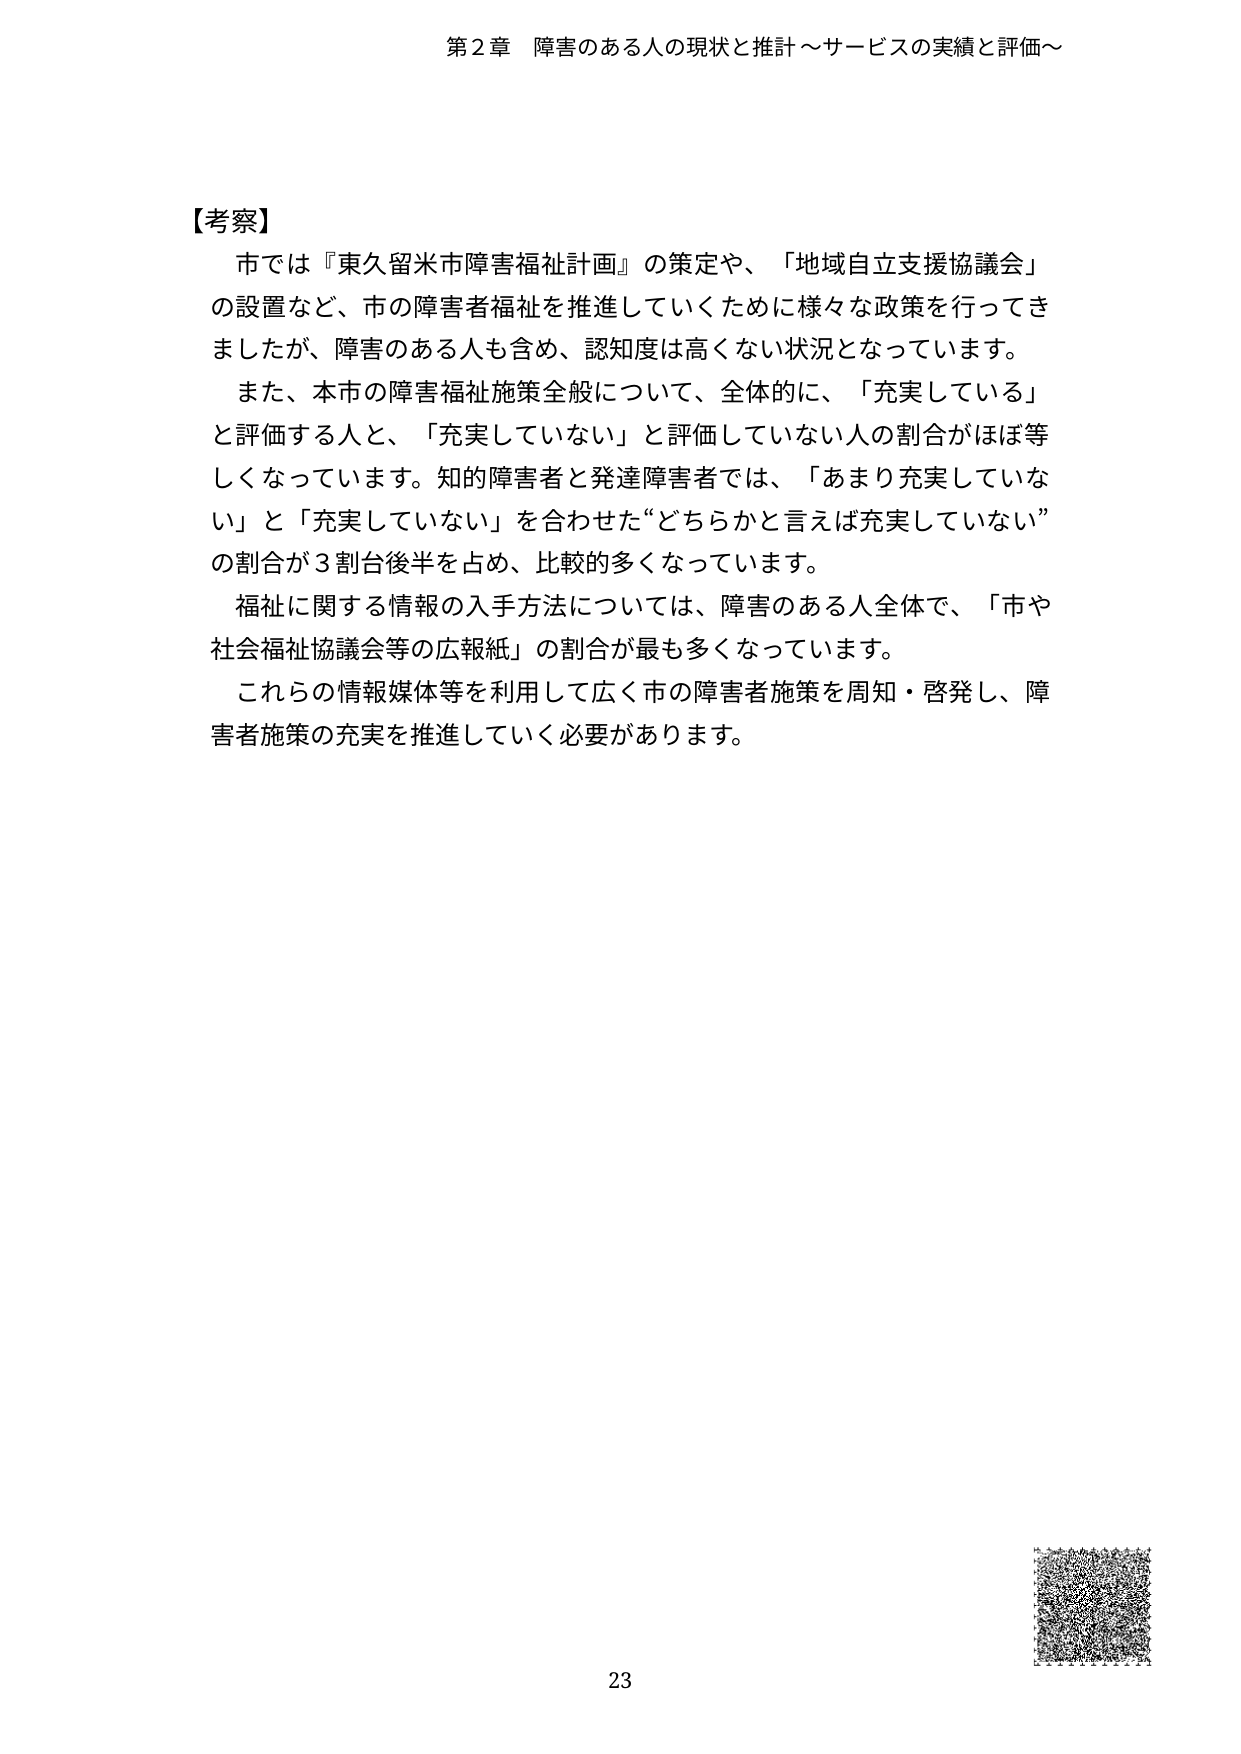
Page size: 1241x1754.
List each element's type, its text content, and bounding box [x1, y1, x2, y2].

text 福祉に関する情報の入手方法については、障害のある人全体で、「市や社会福祉協議会等の広報紙」の割合が最も多くなっています。 [210, 583, 1052, 669]
text 市では『東久留米市障害福祉計画』の策定や、「地域自立支援協議会」の設置など、市の障害者福祉を推進していくために様々な政策を行ってきましたが、障害のある人も含め、認知度は高くない状況となっています。 [210, 241, 1052, 369]
text 【考察】 [177, 198, 1052, 241]
text また、本市の障害福祉施策全般について、全体的に、「充実している」と評価する人と、「充実していない」と評価していない人の割合がほぼ等しくなっています。知的障害者と発達障害者では、「あまり充実していない」と「充実していない」を合わせた“どちらかと言えば充実していない”の割合が３割台後半を占め、比較的多くなっています。 [210, 369, 1052, 583]
picture [1033, 1547, 1152, 1666]
text これらの情報媒体等を利用して広く市の障害者施策を周知・啓発し、障害者施策の充実を推進していく必要があります。 [210, 669, 1052, 755]
